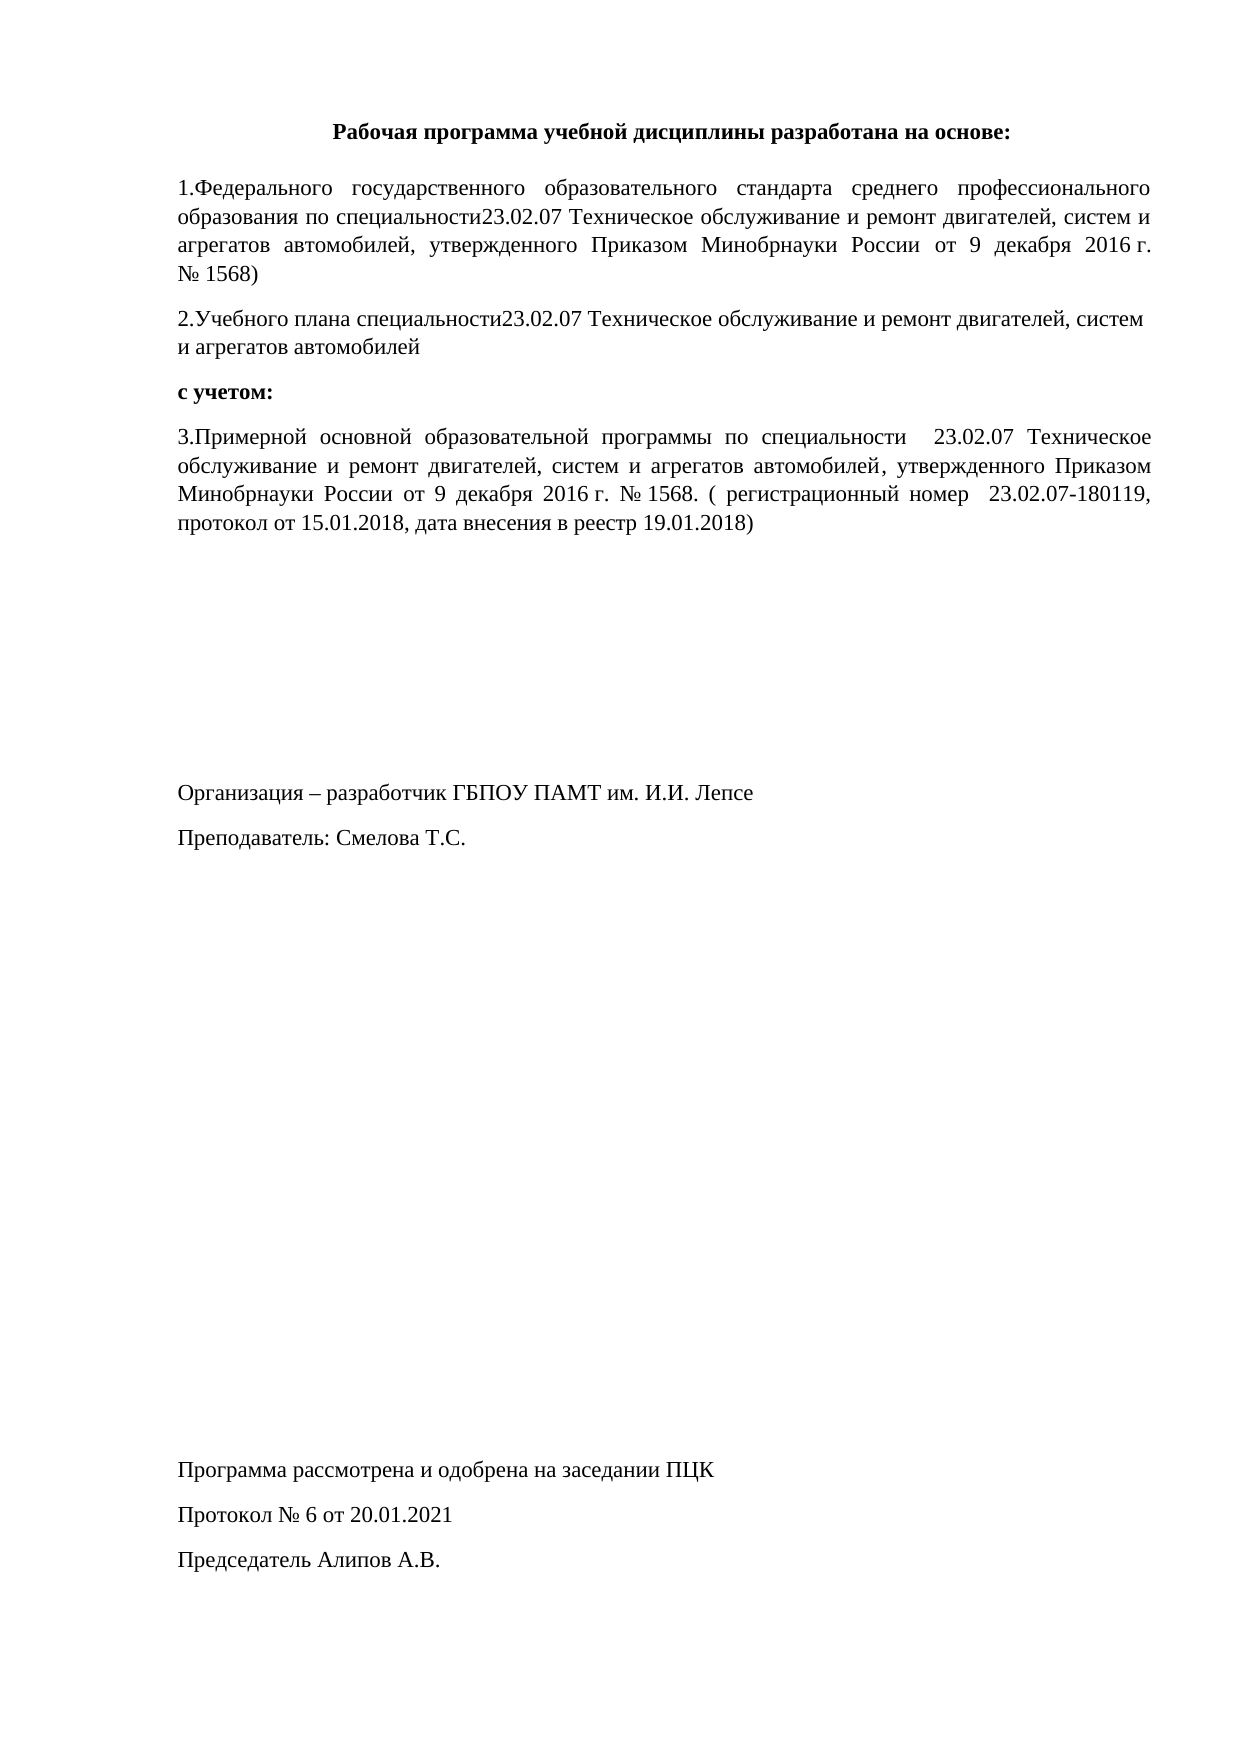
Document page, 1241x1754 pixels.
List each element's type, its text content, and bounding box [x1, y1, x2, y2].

text Рабочая программа учебной дисциплины разработана на основе: [192, 118, 1152, 144]
text Программа рассмотрена и одобрена на заседании ПЦК [177, 1456, 1152, 1482]
text Организация – разработчик ГБПОУ ПАМТ им. И.И. Лепсе [177, 779, 1152, 806]
text 2.Учебного плана специальности23.02.07 Техническое обслуживание и ремонт двигателей, систем и агрегатов автомобилей [177, 305, 1152, 359]
text Председатель Алипов А.В. [177, 1546, 1152, 1572]
text 1.Федерального государственного образовательного стандарта среднего профессионального образования по специальности23.02.07 Техническое обслуживание и ремонт двигателей, систем и агрегатов автомобилей, утвержденного Приказом Минобрнауки России от 9 декабря 2016 г. № 1568) [177, 174, 1152, 286]
text 3.Примерной основной образовательной программы по специальности 23.02.07 Техническое обслуживание и ремонт двигателей, систем и агрегатов автомобилей, утвержденного Приказом Минобрнауки России от 9 декабря 2016 г. № 1568. ( регистрационный номер 23.02.07-180119, протокол от 15.01.2018, дата внесения в реестр 19.01.2018) [177, 423, 1152, 535]
text Протокол № 6 от 20.01.2021 [177, 1501, 1152, 1527]
text с учетом: [177, 378, 1152, 404]
text Преподаватель: Смелова Т.С. [177, 824, 1152, 851]
